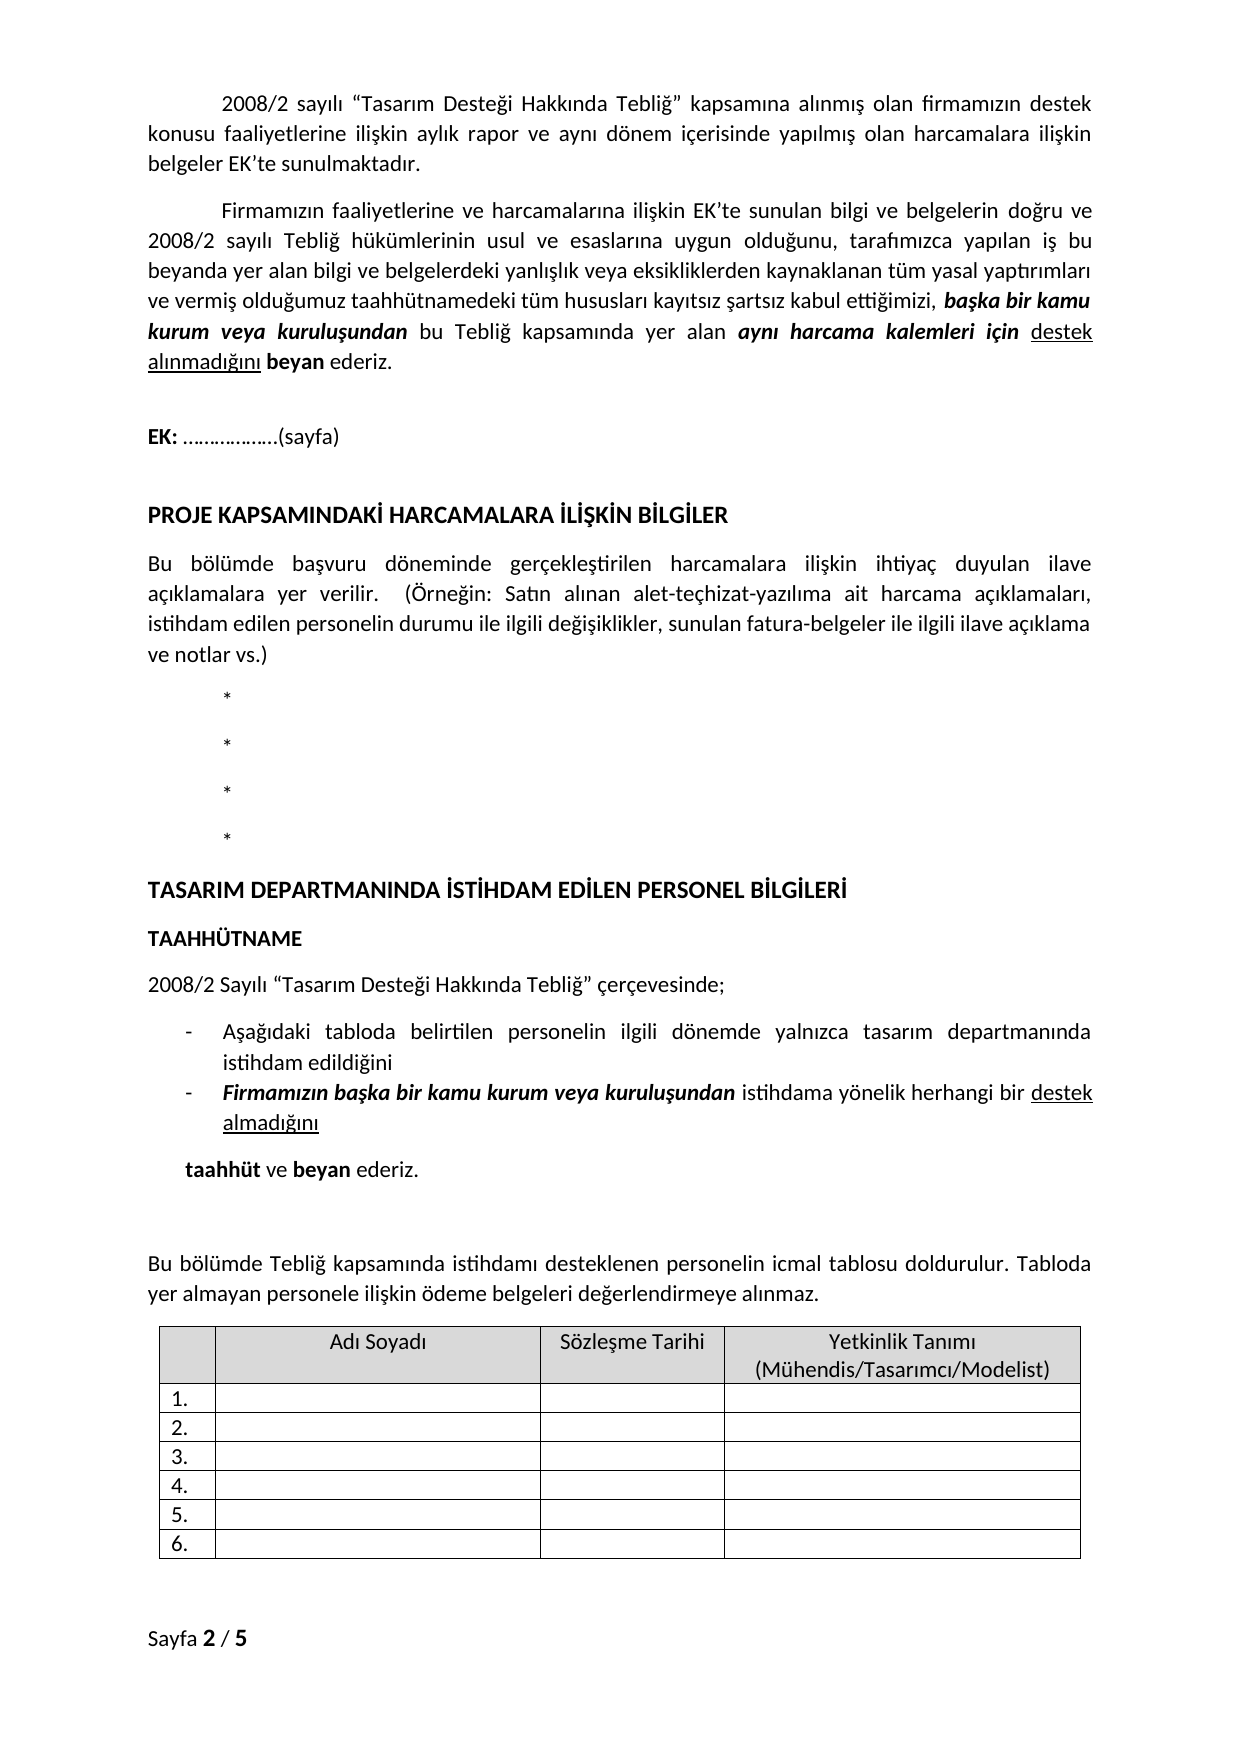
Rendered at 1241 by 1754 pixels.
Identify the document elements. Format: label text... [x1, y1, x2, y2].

table_cell 5. [160, 1500, 215, 1528]
text Bu bölümde başvuru döneminde gerçekleştirilen harcamalara ilişkin ihtiyaç duyulan ilave açıklamalara yer verilir. (Örneğin: Satın alınan alet-teçhizat-yazılıma ait harcama açıklamaları, istihdam edilen personelin durumu ile ilgili değişiklikler, sunulan fatura-belgeler ile ilgili ilave açıklama ve notlar vs.) [148, 549, 1093, 668]
text taahhüt ve beyan ederiz. [185, 1155, 1093, 1183]
list Firmamızın başka bir kamu kurum veya kuruluşundan istihdama yönelik herhangi bir destek almadığını [185, 1078, 1093, 1136]
text * [221, 780, 1093, 808]
text Firmamızın faaliyetlerine ve harcamalarına ilişkin EK’te sunulan bilgi ve belgelerin doğru ve 2008/2 sayılı Tebliğ hükümlerinin usul ve esaslarına uygun olduğunu, tarafımızca yapılan iş bu beyanda yer alan bilgi ve belgelerdeki yanlışlık veya eksikliklerden kaynaklanan tüm yasal yaptırımları ve vermiş olduğumuz taahhütnamedeki tüm hususları kayıtsız şartsız kabul ettiğimizi, başka bir kamu kurum veya kuruluşundan bu Tebliğ kapsamında yer alan aynı harcama kalemleri için destek alınmadığını beyan ederiz. [148, 196, 1093, 375]
text 2008/2 sayılı “Tasarım Desteği Hakkında Tebliğ” kapsamına alınmış olan firmamızın destek konusu faaliyetlerine ilişkin aylık rapor ve aynı dönem içerisinde yapılmış olan harcamalara ilişkin belgeler EK’te sunulmaktadır. [148, 89, 1093, 177]
table_cell [216, 1471, 540, 1499]
table_cell [725, 1471, 1080, 1499]
text * [221, 733, 1093, 761]
table_cell [541, 1530, 724, 1557]
table_cell [216, 1530, 540, 1557]
table_header Yetkinlik Tanımı (Mühendis/Tasarımcı/Modelist) [725, 1327, 1080, 1383]
text 2008/2 Sayılı “Tasarım Desteği Hakkında Tebliğ” çerçevesinde; [148, 971, 1093, 998]
table_header [160, 1327, 215, 1383]
text TASARIM DEPARTMANINDA İSTİHDAM EDİLEN PERSONEL BİLGİLERİ [148, 874, 1093, 904]
table_cell [541, 1442, 724, 1470]
table_cell [725, 1530, 1080, 1557]
table_header Adı Soyadı [216, 1327, 540, 1383]
table_cell [216, 1442, 540, 1470]
table_cell [725, 1384, 1080, 1412]
text TAAHHÜTNAME [148, 924, 1093, 952]
table_cell 1. [160, 1384, 215, 1412]
table_cell [541, 1413, 724, 1441]
table_cell [725, 1442, 1080, 1470]
table_cell [216, 1384, 540, 1412]
table_cell [216, 1500, 540, 1528]
table_cell 6. [160, 1530, 215, 1557]
table_cell 2. [160, 1413, 215, 1441]
table_cell [216, 1413, 540, 1441]
text Bu bölümde Tebliğ kapsamında istihdamı desteklenen personelin icmal tablosu doldurulur. Tabloda yer almayan personele ilişkin ödeme belgeleri değerlendirmeye alınmaz. [148, 1249, 1093, 1307]
text * [221, 827, 1093, 855]
text * [221, 687, 1093, 714]
table_cell 4. [160, 1471, 215, 1499]
table_cell [725, 1500, 1080, 1528]
text EK: ………………(sayfa) [148, 422, 1093, 450]
text PROJE KAPSAMINDAKİ HARCAMALARA İLİŞKİN BİLGİLER [148, 499, 1093, 530]
list Aşağıdaki tabloda belirtilen personelin ilgili dönemde yalnızca tasarım departmanında istihdam edildiğini [185, 1017, 1093, 1076]
table_cell [725, 1413, 1080, 1441]
table_cell [541, 1384, 724, 1412]
table_cell [541, 1471, 724, 1499]
table_cell 3. [160, 1442, 215, 1470]
table_cell [541, 1500, 724, 1528]
table_header Sözleşme Tarihi [541, 1327, 724, 1383]
